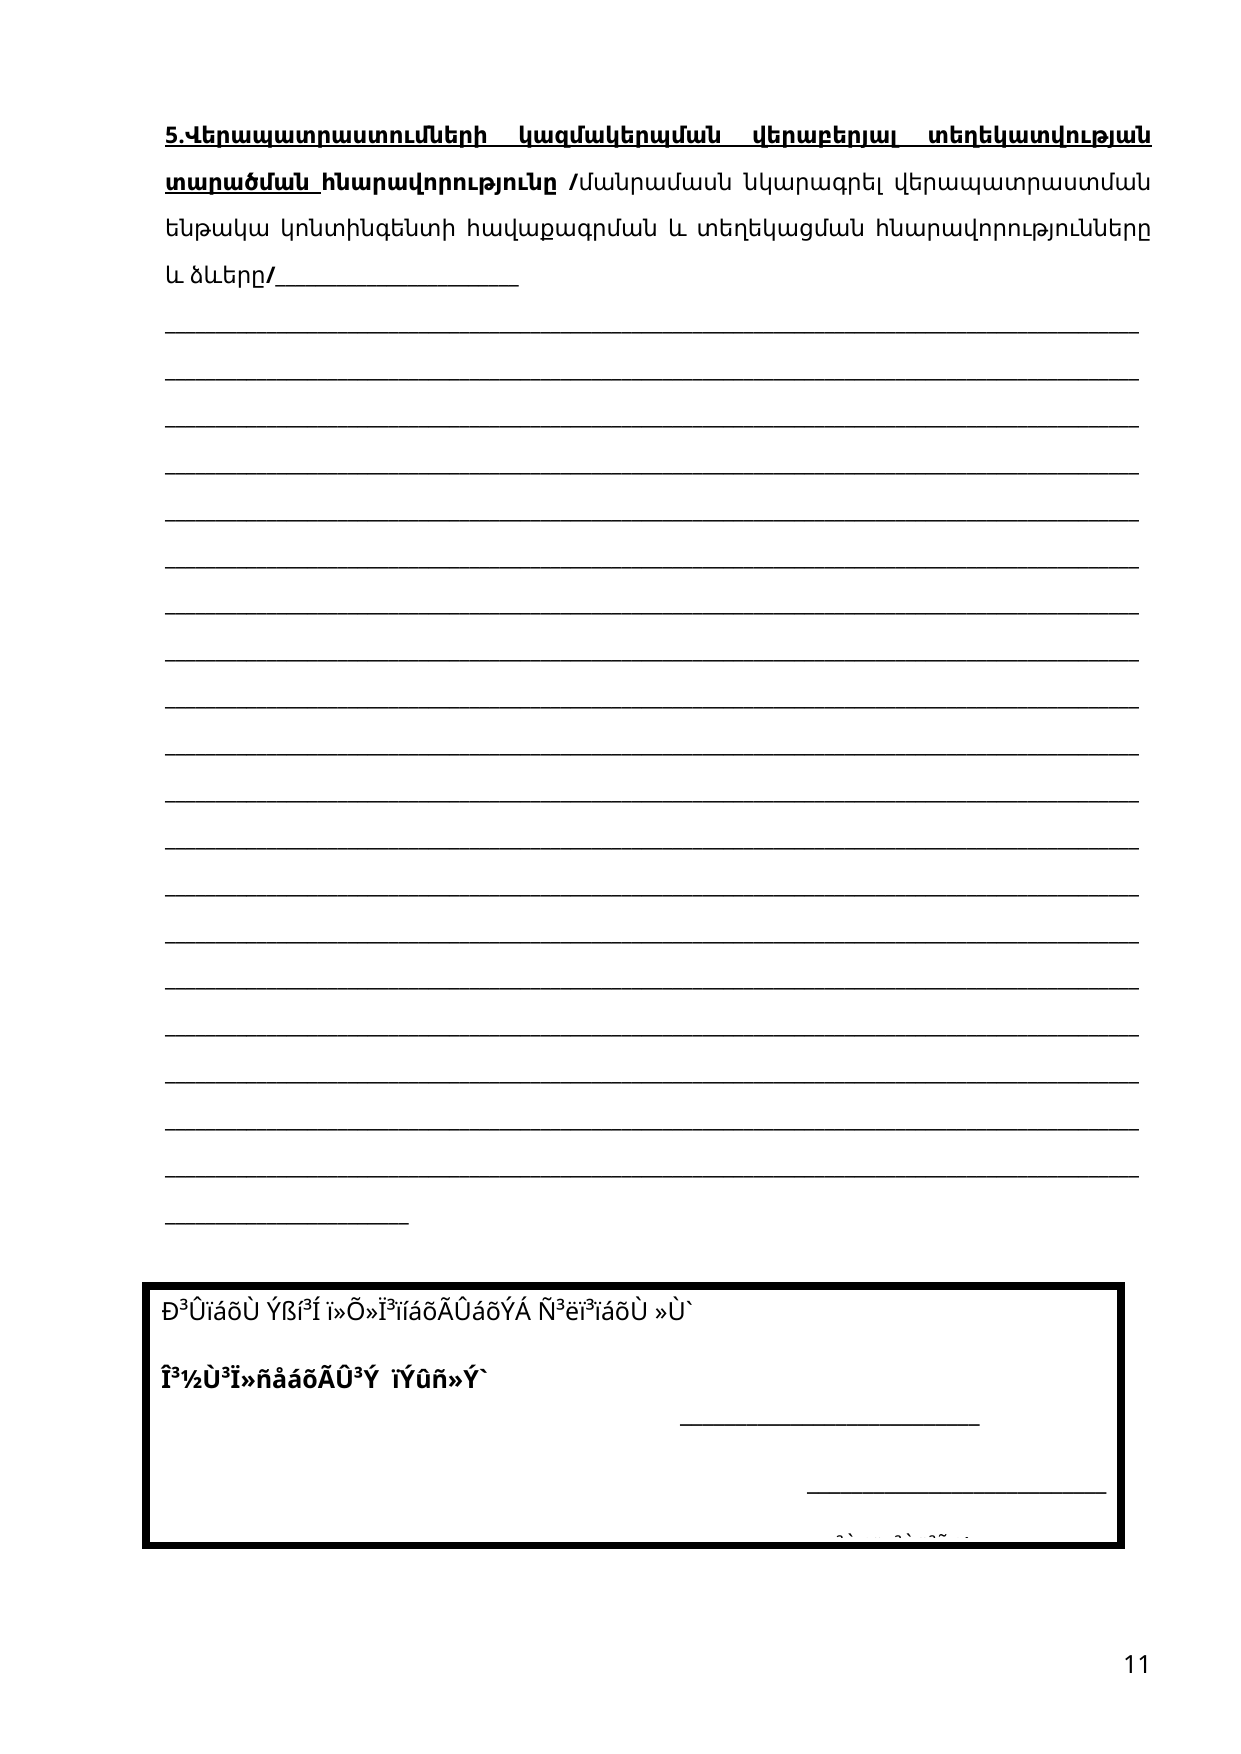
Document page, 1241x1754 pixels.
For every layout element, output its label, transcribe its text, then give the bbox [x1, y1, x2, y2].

text 5.Վերապատրաստումների կազմակերպման վերաբերյալ տեղեկատվության տարածման հնարավորությունը /մանրամասն նկարագրել վերապատրաստման ենթակա կոնտինգենտի հավաքագրման և տեղեկացման հնարավորությունները և ձևերը/________________________ [165, 147, 1152, 290]
text ________________________________________________________________________________________________________________________________________________________________________________________________________________________________________________________________________________________________________________________________________________________________________________________________________________________________________________________________________________________________________________________________________________________________________________________________________________________________________________________________________________________________________________________________________________________________________________________________________________________________________________________________________________________________________________________________________________________________________________________________________________________________________________________________________________________________________________________________________________________________________________________________________________________________________________________________________________________________________________________________________________________________________________________________________________________________________________________________________________________________________________________________________________________________________________________________________________________________________________________________________________________________________________________________________________________________________________________________________________________________________________________________________________________________________________________ [165, 306, 1152, 1228]
text 5.Վերապատրաստումների կազմակերպման վերաբերյալ տեղեկատվության տարածման հնարավորությունը /մանրամասն նկարագրել վերապատրաստման ենթակա կոնտինգենտի հավաքագրման և տեղեկացման հնարավորությունները և ձևերը/________________________ [165, 118, 1152, 145]
